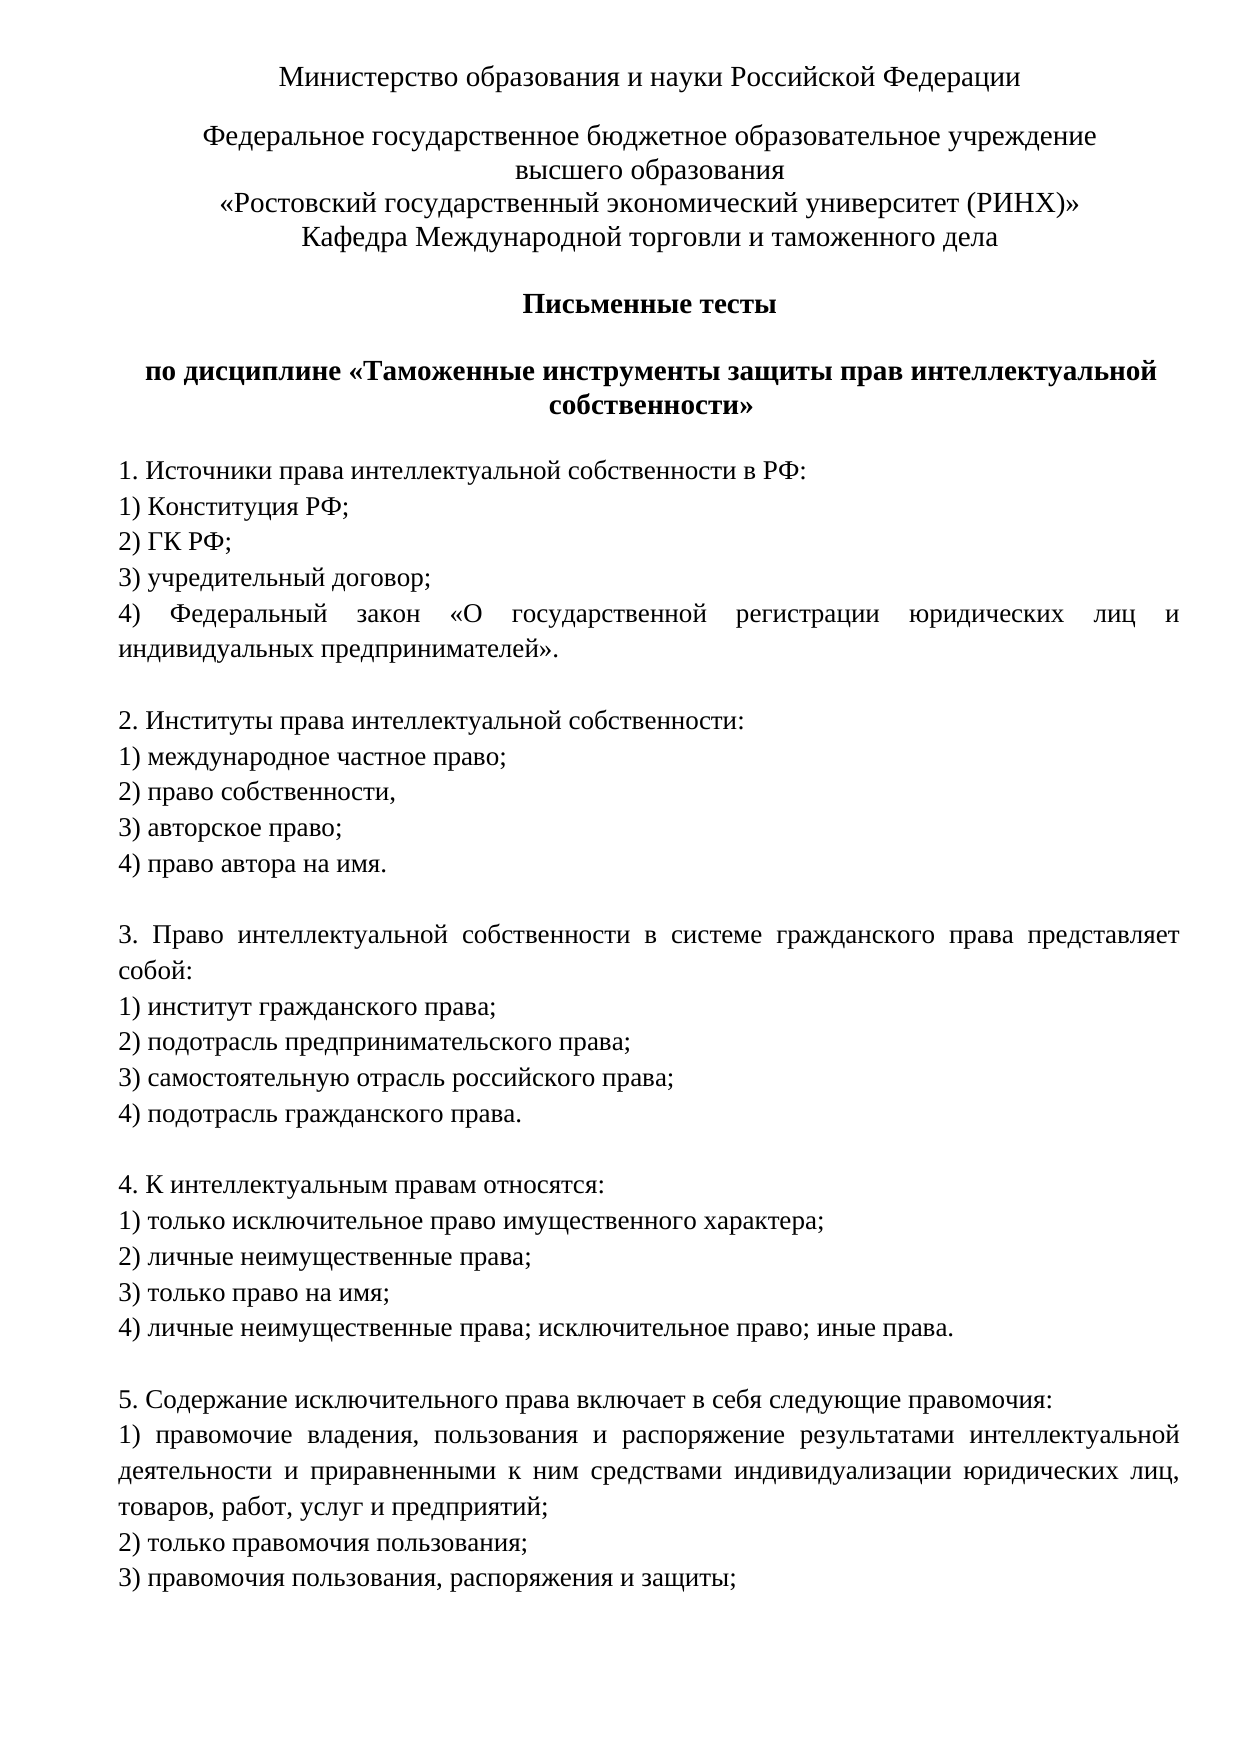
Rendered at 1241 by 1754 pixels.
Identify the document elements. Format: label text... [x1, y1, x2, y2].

text 1. Источники права интеллектуальной собственности в РФ: [118, 454, 1181, 485]
text 5. Содержание исключительного права включает в себя следующие правомочия: [118, 1383, 1181, 1414]
text 2) подотрасль предпринимательского права; [118, 1026, 1181, 1057]
text высшего образования [118, 152, 1181, 186]
text 3) самостоятельную отрасль российского права; [118, 1061, 1181, 1092]
text 4. К интеллектуальным правам относятся: [118, 1168, 1181, 1199]
text Министерство образования и науки Российской Федерации [118, 59, 1181, 93]
text Федеральное государственное бюджетное образовательное учреждение [118, 118, 1181, 152]
text 3. Право интеллектуальной собственности в системе гражданского права представляет собой: [118, 918, 1181, 985]
text 2) только правомочия пользования; [118, 1526, 1181, 1557]
text 1) институт гражданского права; [118, 990, 1181, 1021]
text 3) правомочия пользования, распоряжения и защиты; [118, 1561, 1181, 1593]
text по дисциплине «Таможенные инструменты защиты прав интеллектуальной собственности» [118, 353, 1184, 420]
text 1) только исключительное право имущественного характера; [118, 1204, 1181, 1235]
text 4) личные неимущественные права; исключительное право; иные права. [118, 1311, 1181, 1342]
text 4) право автора на имя. [118, 847, 1181, 878]
text «Ростовский государственный экономический университет (РИНХ)» [118, 186, 1181, 219]
text 1) Конституция РФ; [118, 489, 1181, 521]
text 1) правомочие владения, пользования и распоряжение результатами интеллектуальной деятельности и приравненными к ним средствами индивидуализации юридических лиц, товаров, работ, услуг и предприятий; [118, 1418, 1181, 1521]
text 1) международное частное право; [118, 740, 1181, 771]
text 2. Институты права интеллектуальной собственности: [118, 704, 1181, 735]
text 3) только право на имя; [118, 1276, 1181, 1307]
text 4) Федеральный закон «О государственной регистрации юридических лиц и индивидуальных предпринимателей». [118, 597, 1181, 664]
text 2) ГК РФ; [118, 525, 1181, 556]
text 2) личные неимущественные права; [118, 1240, 1181, 1271]
text 3) учредительный договор; [118, 561, 1181, 592]
text 4) подотрасль гражданского права. [118, 1097, 1181, 1128]
text 3) авторское право; [118, 811, 1181, 842]
text Письменные тесты [118, 286, 1181, 320]
text Кафедра Международной торговли и таможенного дела [118, 219, 1181, 253]
text 2) право собственности, [118, 775, 1181, 807]
